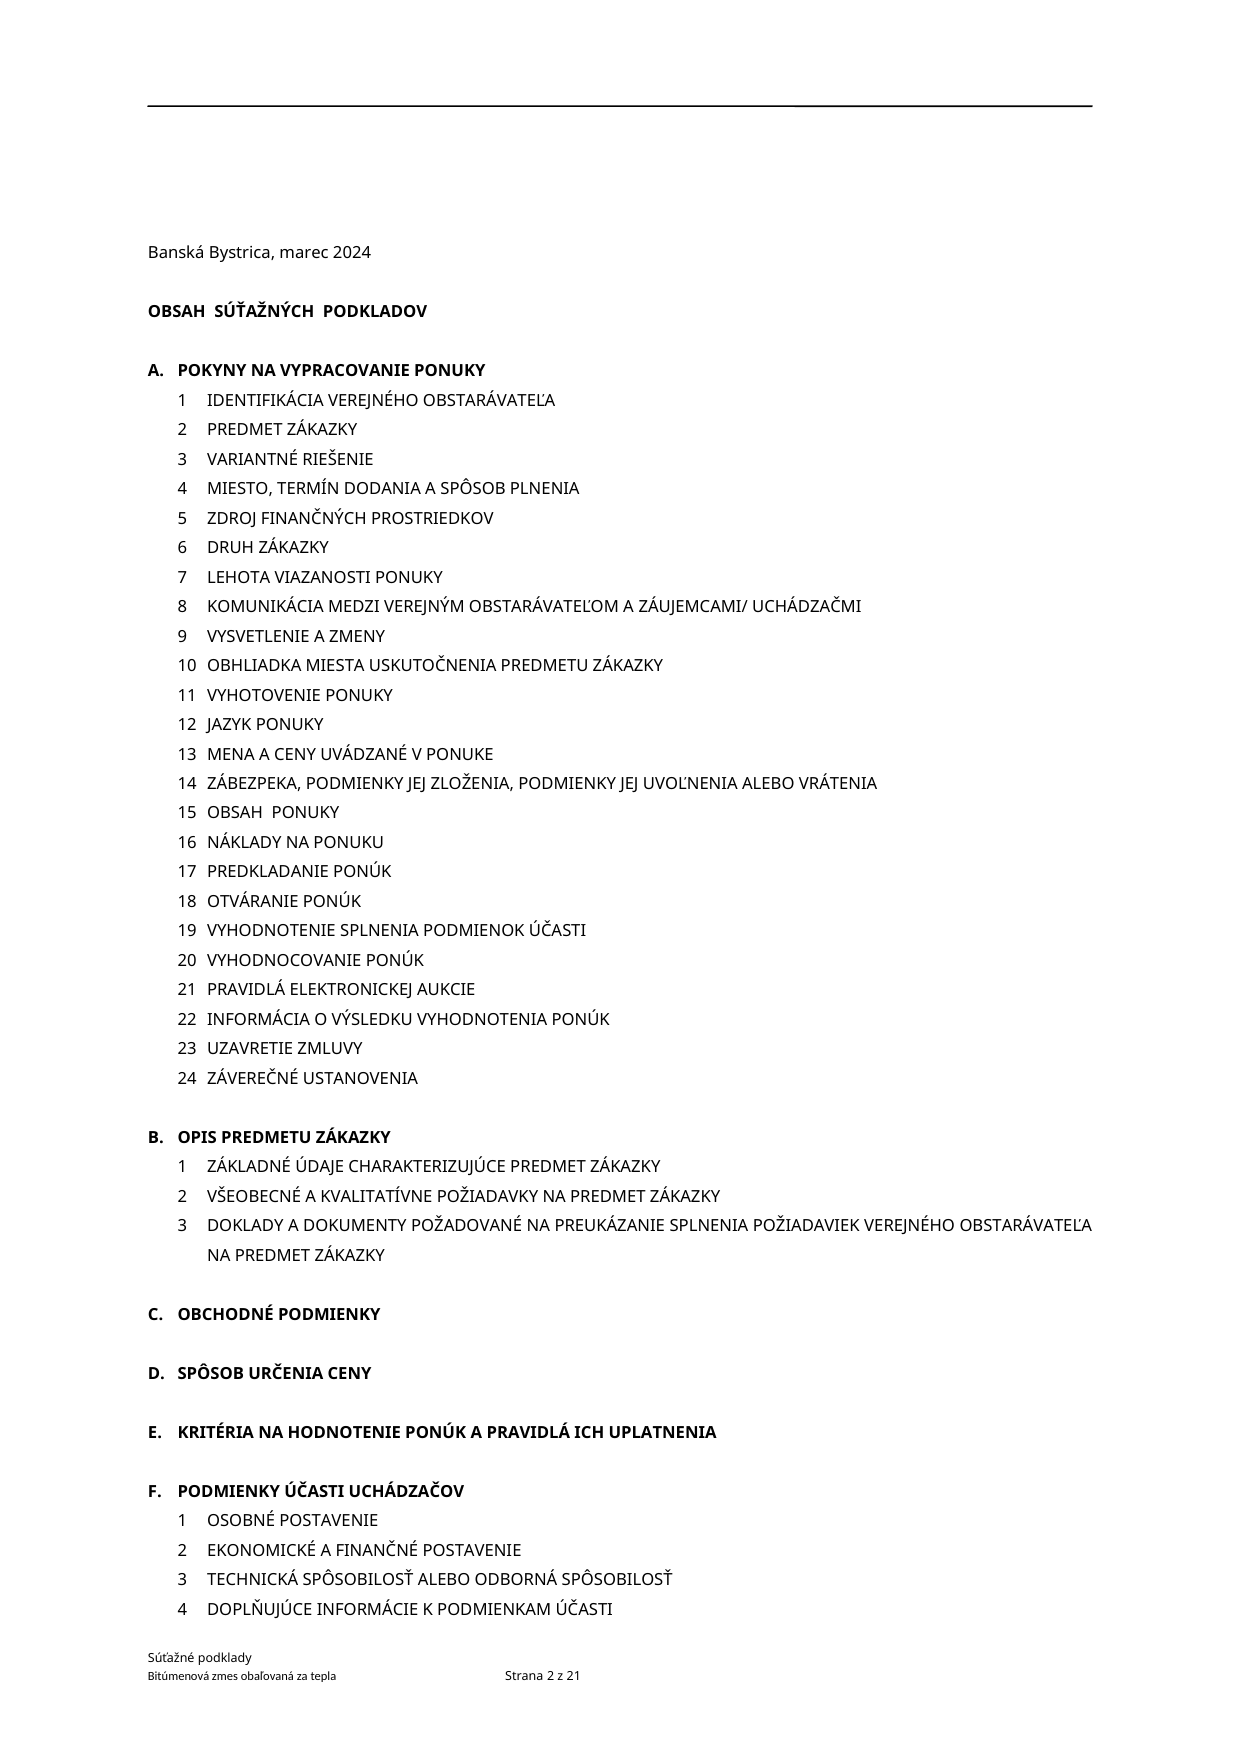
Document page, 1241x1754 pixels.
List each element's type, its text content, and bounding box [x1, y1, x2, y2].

list OSOBNÉ POSTAVENIE [177, 1509, 1092, 1531]
list VARIANTNÉ RIEŠENIE [177, 447, 1092, 470]
list VŠEOBECNÉ A KVALITATÍVNE POŽIADAVKY NA PREDMET ZÁKAZKY [177, 1184, 1092, 1207]
text Banská Bystrica, marec 2024 [148, 241, 1092, 264]
list TECHNICKÁ SPÔSOBILOSŤ ALEBO ODBORNÁ SPÔSOBILOSŤ [177, 1568, 1092, 1590]
list ZÁVEREČNÉ USTANOVENIA [177, 1066, 1092, 1089]
list UZAVRETIE ZMLUVY [177, 1037, 1092, 1060]
list INFORMÁCIA O VÝSLEDKU VYHODNOTENIA PONÚK [177, 1007, 1092, 1030]
text C. OBCHODNÉ PODMIENKY [148, 1302, 1092, 1325]
text F. PODMIENKY ÚČASTI UCHÁDZAČOV [148, 1479, 1092, 1502]
list LEHOTA VIAZANOSTI PONUKY [177, 565, 1092, 588]
list VYSVETLENIE A ZMENY [177, 624, 1092, 647]
list OTVÁRANIE PONÚK [177, 889, 1092, 912]
list OBSAH PONUKY [177, 801, 1092, 824]
text OBSAH SÚŤAŽNÝCH PODKLADOV [148, 300, 1092, 323]
text E. KRITÉRIA NA HODNOTENIE PONÚK A PRAVIDLÁ ICH UPLATNENIA [148, 1420, 1092, 1443]
list DOPLŇUJÚCE INFORMÁCIE K PODMIENKAM ÚČASTI [177, 1597, 1092, 1620]
text B. OPIS PREDMETU ZÁKAZKY [148, 1125, 1092, 1148]
list PRAVIDLÁ ELEKTRONICKEJ AUKCIE [177, 978, 1092, 1001]
list KOMUNIKÁCIA MEDZI VEREJNÝM OBSTARÁVATEĽOM A ZÁUJEMCAMI/ UCHÁDZAČMI [177, 595, 1092, 617]
list PREDKLADANIE PONÚK [177, 860, 1092, 883]
list ZDROJ FINANČNÝCH PROSTRIEDKOV [177, 506, 1092, 529]
list EKONOMICKÉ A FINANČNÉ POSTAVENIE [177, 1538, 1092, 1561]
list MENA A CENY UVÁDZANÉ V PONUKE [177, 742, 1092, 765]
list NÁKLADY NA PONUKU [177, 831, 1092, 853]
list DRUH ZÁKAZKY [177, 536, 1092, 558]
list ZÁKLADNÉ ÚDAJE CHARAKTERIZUJÚCE PREDMET ZÁKAZKY [177, 1155, 1092, 1178]
list VYHODNOTENIE SPLNENIA PODMIENOK ÚČASTI [177, 919, 1092, 942]
list OBHLIADKA MIESTA USKUTOČNENIA PREDMETU ZÁKAZKY [177, 654, 1092, 676]
list VYHOTOVENIE PONUKY [177, 683, 1092, 706]
list VYHODNOCOVANIE PONÚK [177, 948, 1092, 971]
list IDENTIFIKÁCIA VEREJNÉHO OBSTARÁVATEĽA [177, 388, 1092, 411]
list ZÁBEZPEKA, podmienky jej zloženia, podmienky jej uvoľnenia alebo vrátenia [177, 772, 1092, 794]
text D. SPÔSOB URČENIA CENY [148, 1361, 1092, 1384]
list MIESTO, TERMÍN DODANIA A SPÔSOB PLNENIA [177, 477, 1092, 499]
list JAZYK PONUKY [177, 713, 1092, 735]
text A. POKYNY NA VYPRACOVANIE PONUKY [148, 359, 1092, 382]
list PREDMET ZÁKAZKY [177, 418, 1092, 441]
list DOKLADY A DOKUMENTY POŽADOVANÉ NA PREUKÁZANIE SPLNENIA POŽIADAVIEK VEREJNÉHO OBSTARÁVATEĽA NA PREDMET ZÁKAZKY [177, 1214, 1092, 1266]
